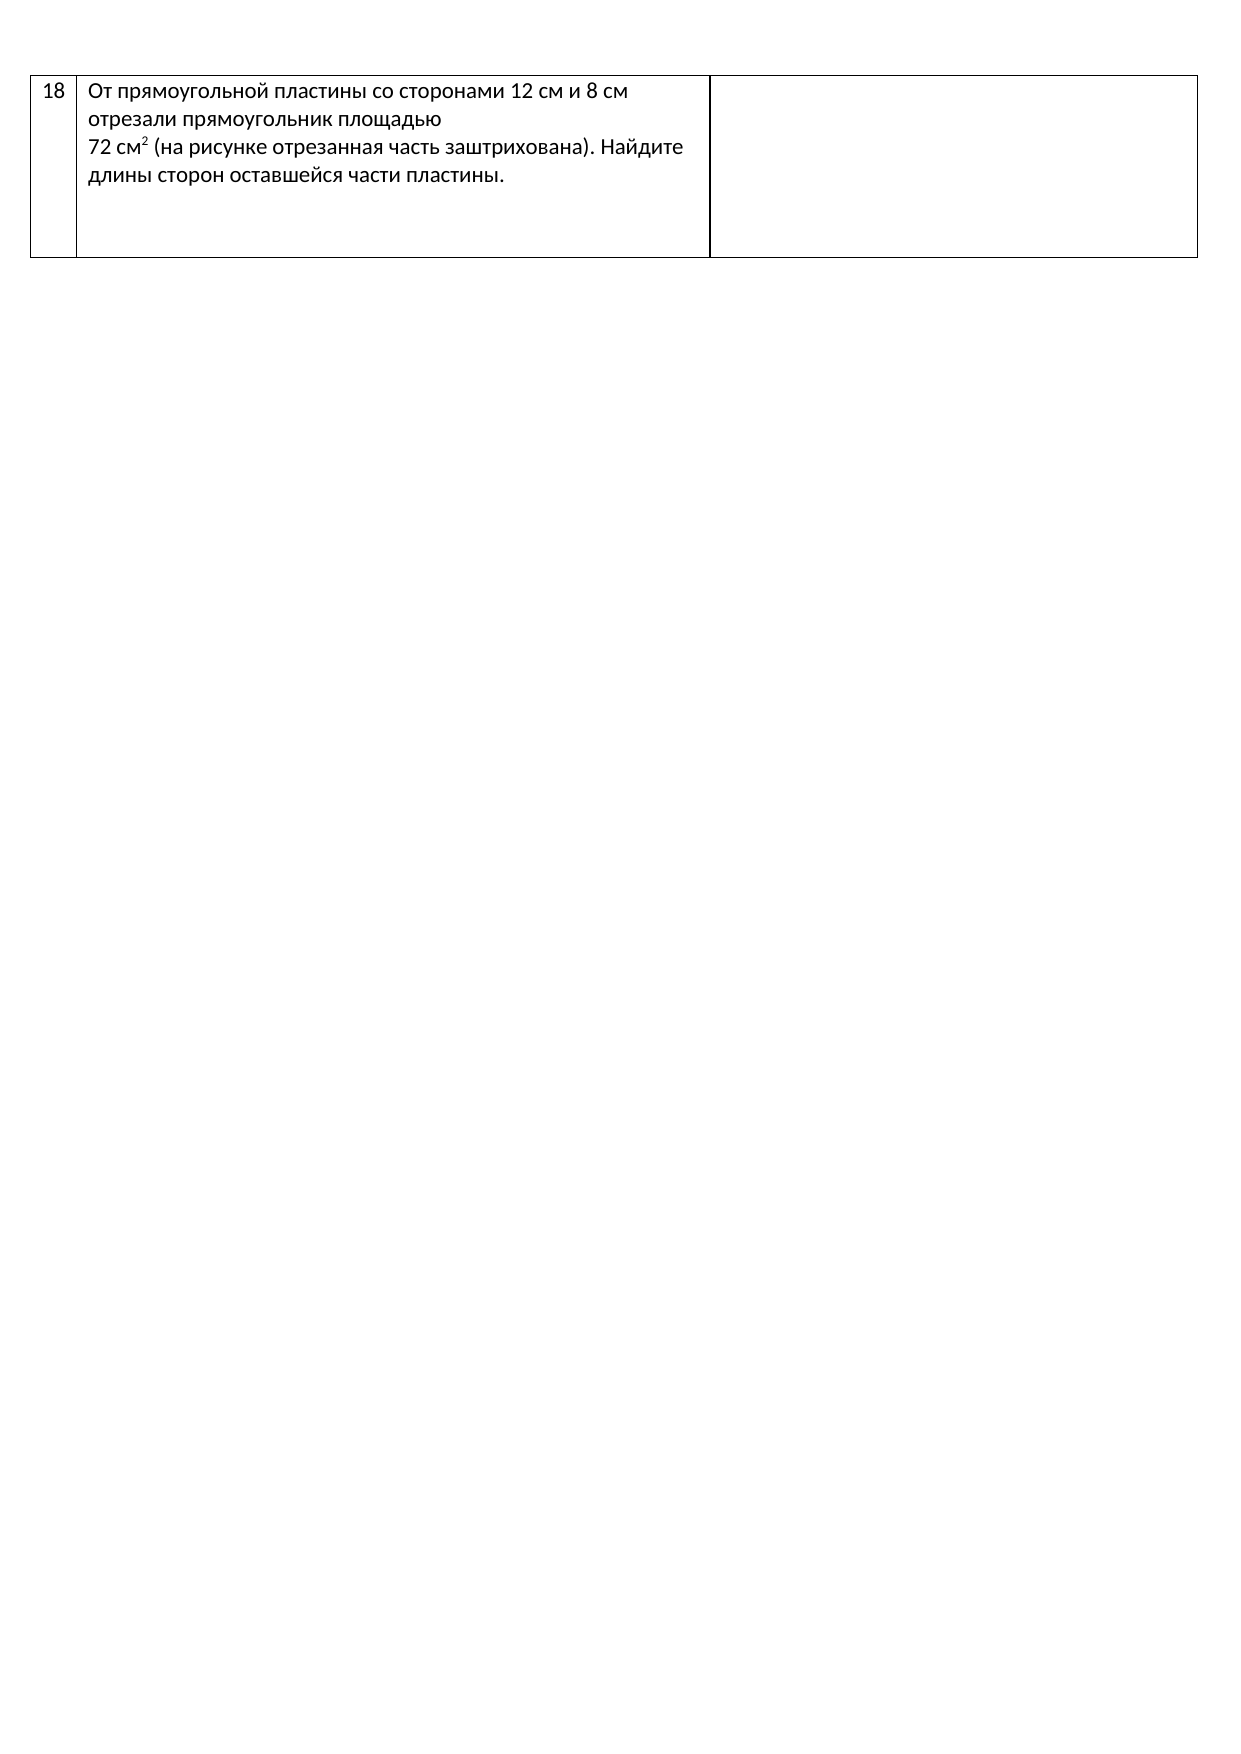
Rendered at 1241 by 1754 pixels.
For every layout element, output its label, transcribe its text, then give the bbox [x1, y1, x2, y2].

table_cell 18 [31, 76, 76, 257]
table_cell От прямоугольной пластины со сторонами 12 см и 8 см отрезали прямоугольник площадью 72 см2 (на рисунке отрезанная часть заштрихована). Найдите длины сторон оставшейся части пластины. [77, 76, 709, 257]
table_cell [711, 76, 1197, 257]
